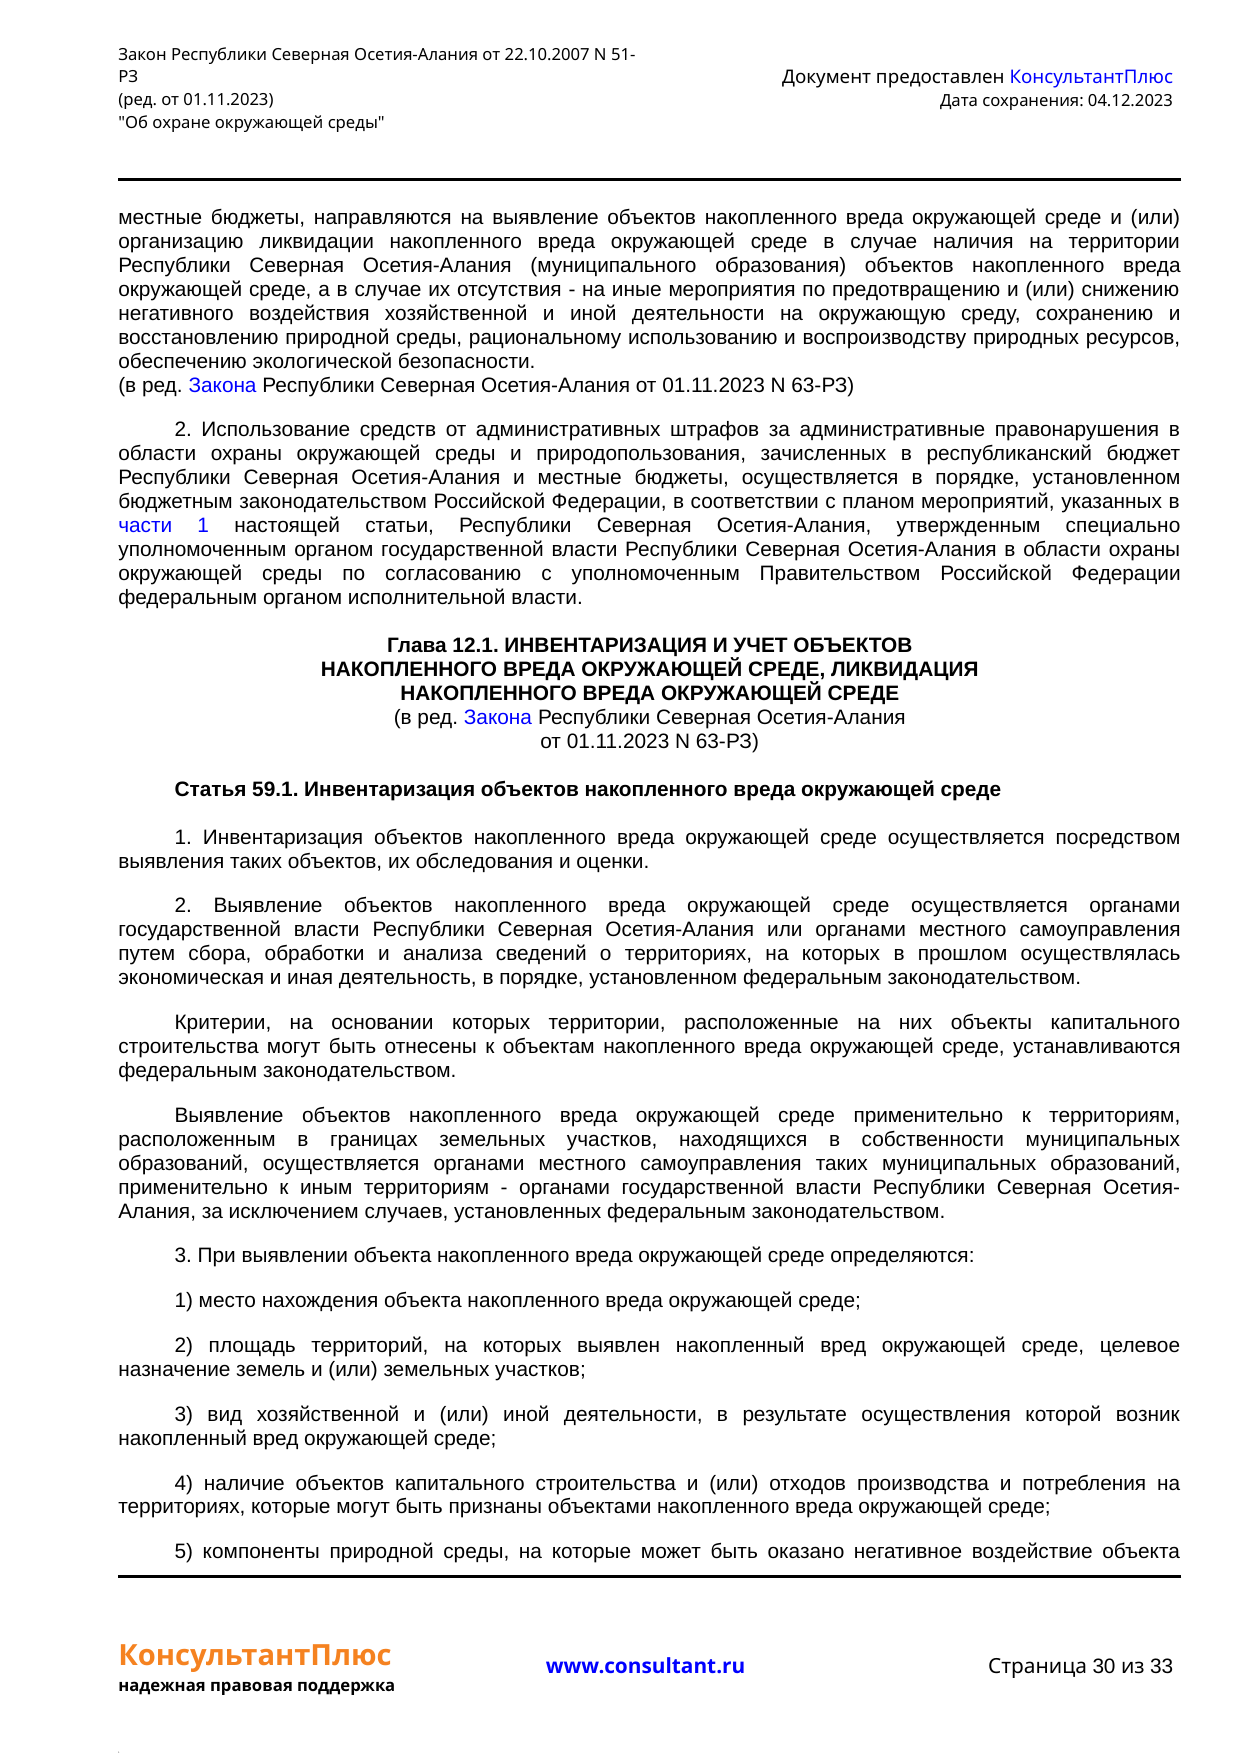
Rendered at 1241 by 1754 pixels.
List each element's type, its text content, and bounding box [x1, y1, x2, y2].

title НАКОПЛЕННОГО ВРЕДА ОКРУЖАЮЩЕЙ СРЕДЕ [118, 681, 1181, 705]
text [118, 205, 1181, 372]
text 3) вид хозяйственной и (или) иной деятельности, в результате осуществления которой возник накопленный вред окружающей среде; [118, 1402, 1181, 1449]
text Критерии, на основании которых территории, расположенные на них объекты капитального строительства могут быть отнесены к объектам накопленного вреда окружающей среде, устанавливаются федеральным законодательством. [118, 1010, 1181, 1082]
text 2. Использование средств от административных штрафов за административные правонарушения в области охраны окружающей среды и природопользования, зачисленных в республиканский бюджет Республики Северная Осетия-Алания и местные бюджеты, осуществляется в порядке, установленном бюджетным законодательством Российской Федерации, в соответствии с планом мероприятий, указанных в части 1 настоящей статьи, Республики Северная Осетия-Алания, утвержденным специально уполномоченным органом государственной власти Республики Северная Осетия-Алания в области охраны окружающей среды по согласованию с уполномоченным Правительством Российской Федерации федеральным органом исполнительной власти. [118, 417, 1181, 609]
text от 01.11.2023 N 63-РЗ) [118, 729, 1181, 753]
text 1) место нахождения объекта накопленного вреда окружающей среде; [118, 1288, 1181, 1312]
text 1. Инвентаризация объектов накопленного вреда окружающей среде осуществляется посредством выявления таких объектов, их обследования и оценки. [118, 824, 1181, 872]
title Глава 12.1. ИНВЕНТАРИЗАЦИЯ И УЧЕТ ОБЪЕКТОВ [118, 633, 1181, 657]
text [118, 1539, 1181, 1563]
text (в ред. Закона Республики Северная Осетия-Алания от 01.11.2023 N 63-РЗ) [118, 372, 1181, 396]
title Статья 59.1. Инвентаризация объектов накопленного вреда окружающей среде [118, 777, 1181, 801]
text 2) площадь территорий, на которых выявлен накопленный вред окружающей среде, целевое назначение земель и (или) земельных участков; [118, 1333, 1181, 1381]
text Выявление объектов накопленного вреда окружающей среде применительно к территориям, расположенным в границах земельных участков, находящихся в собственности муниципальных образований, осуществляется органами местного самоуправления таких муниципальных образований, применительно к иным территориям - органами государственной власти Республики Северная Осетия-Алания, за исключением случаев, установленных федеральным законодательством. [118, 1103, 1181, 1222]
title НАКОПЛЕННОГО ВРЕДА ОКРУЖАЮЩЕЙ СРЕДЕ, ЛИКВИДАЦИЯ [118, 657, 1181, 681]
text 4) наличие объектов капитального строительства и (или) отходов производства и потребления на территориях, которые могут быть признаны объектами накопленного вреда окружающей среде; [118, 1470, 1181, 1518]
text 2. Выявление объектов накопленного вреда окружающей среде осуществляется органами государственной власти Республики Северная Осетия-Алания или органами местного самоуправления путем сбора, обработки и анализа сведений о территориях, на которых в прошлом осуществлялась экономическая и иная деятельность, в порядке, установленном федеральным законодательством. [118, 893, 1181, 989]
text 3. При выявлении объекта накопленного вреда окружающей среде определяются: [118, 1243, 1181, 1267]
text (в ред. Закона Республики Северная Осетия-Алания [118, 705, 1181, 729]
